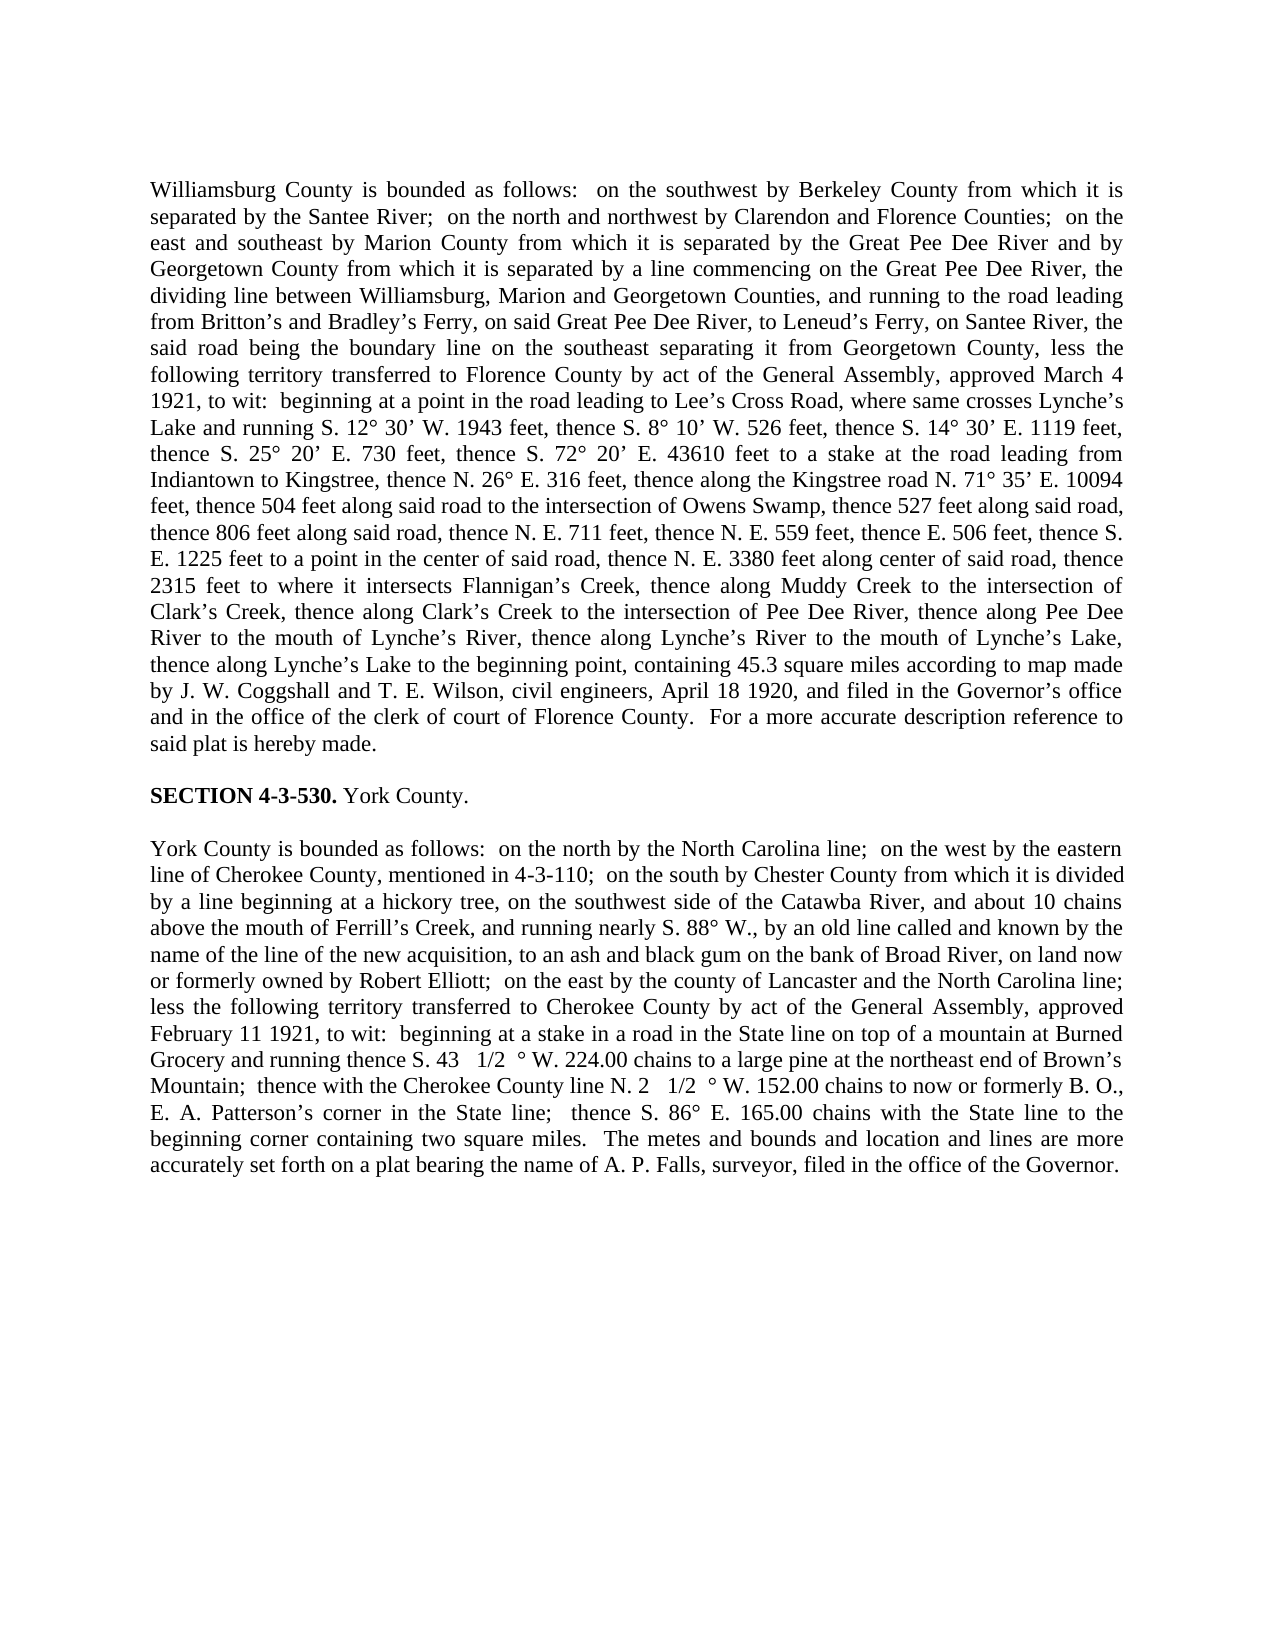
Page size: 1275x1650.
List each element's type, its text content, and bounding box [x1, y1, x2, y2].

text SECTION 4-3-530. York County. [150, 782, 1125, 809]
text Williamsburg County is bounded as follows: on the southwest by Berkeley County from which it is separated by the Santee River; on the north and northwest by Clarendon and Florence Counties; on the east and southeast by Marion County from which it is separated by the Great Pee Dee River and by Georgetown County from which it is separated by a line commencing on the Great Pee Dee River, the dividing line between Williamsburg, Marion and Georgetown Counties, and running to the road leading from Britton’s and Bradley’s Ferry, on said Great Pee Dee River, to Leneud’s Ferry, on Santee River, the said road being the boundary line on the southeast separating it from Georgetown County, less the following territory transferred to Florence County by act of the General Assembly, approved March 4 1921, to wit: beginning at a point in the road leading to Lee’s Cross Road, where same crosses Lynche’s Lake and running S. 12° 30’ W. 1943 feet, thence S. 8° 10’ W. 526 feet, thence S. 14° 30’ E. 1119 feet, thence S. 25° 20’ E. 730 feet, thence S. 72° 20’ E. 43610 feet to a stake at the road leading from Indiantown to Kingstree, thence N. 26° E. 316 feet, thence along the Kingstree road N. 71° 35’ E. 10094 feet, thence 504 feet along said road to the intersection of Owens Swamp, thence 527 feet along said road, thence 806 feet along said road, thence N. E. 711 feet, thence N. E. 559 feet, thence E. 506 feet, thence S. E. 1225 feet to a point in the center of said road, thence N. E. 3380 feet along center of said road, thence 2315 feet to where it intersects Flannigan’s Creek, thence along Muddy Creek to the intersection of Clark’s Creek, thence along Clark’s Creek to the intersection of Pee Dee River, thence along Pee Dee River to the mouth of Lynche’s River, thence along Lynche’s River to the mouth of Lynche’s Lake, thence along Lynche’s Lake to the beginning point, containing 45.3 square miles according to map made by J. W. Coggshall and T. E. Wilson, civil engineers, April 18 1920, and filed in the Governor’s office and in the office of the clerk of court of Florence County. For a more accurate description reference to said plat is hereby made. [150, 176, 1125, 756]
text York County is bounded as follows: on the north by the North Carolina line; on the west by the eastern line of Cherokee County, mentioned in 4-3-110; on the south by Chester County from which it is divided by a line beginning at a hickory tree, on the southwest side of the Catawba River, and about 10 chains above the mouth of Ferrill’s Creek, and running nearly S. 88° W., by an old line called and known by the name of the line of the new acquisition, to an ash and black gum on the bank of Broad River, on land now or formerly owned by Robert Elliott; on the east by the county of Lancaster and the North Carolina line; less the following territory transferred to Cherokee County by act of the General Assembly, approved February 11 1921, to wit: beginning at a stake in a road in the State line on top of a mountain at Burned Grocery and running thence S. 43 1/2 ° W. 224.00 chains to a large pine at the northeast end of Brown’s Mountain; thence with the Cherokee County line N. 2 1/2 ° W. 152.00 chains to now or formerly B. O., E. A. Patterson’s corner in the State line; thence S. 86° E. 165.00 chains with the State line to the beginning corner containing two square miles. The metes and bounds and location and lines are more accurately set forth on a plat bearing the name of A. P. Falls, surveyor, filed in the office of the Governor. [150, 835, 1125, 1178]
